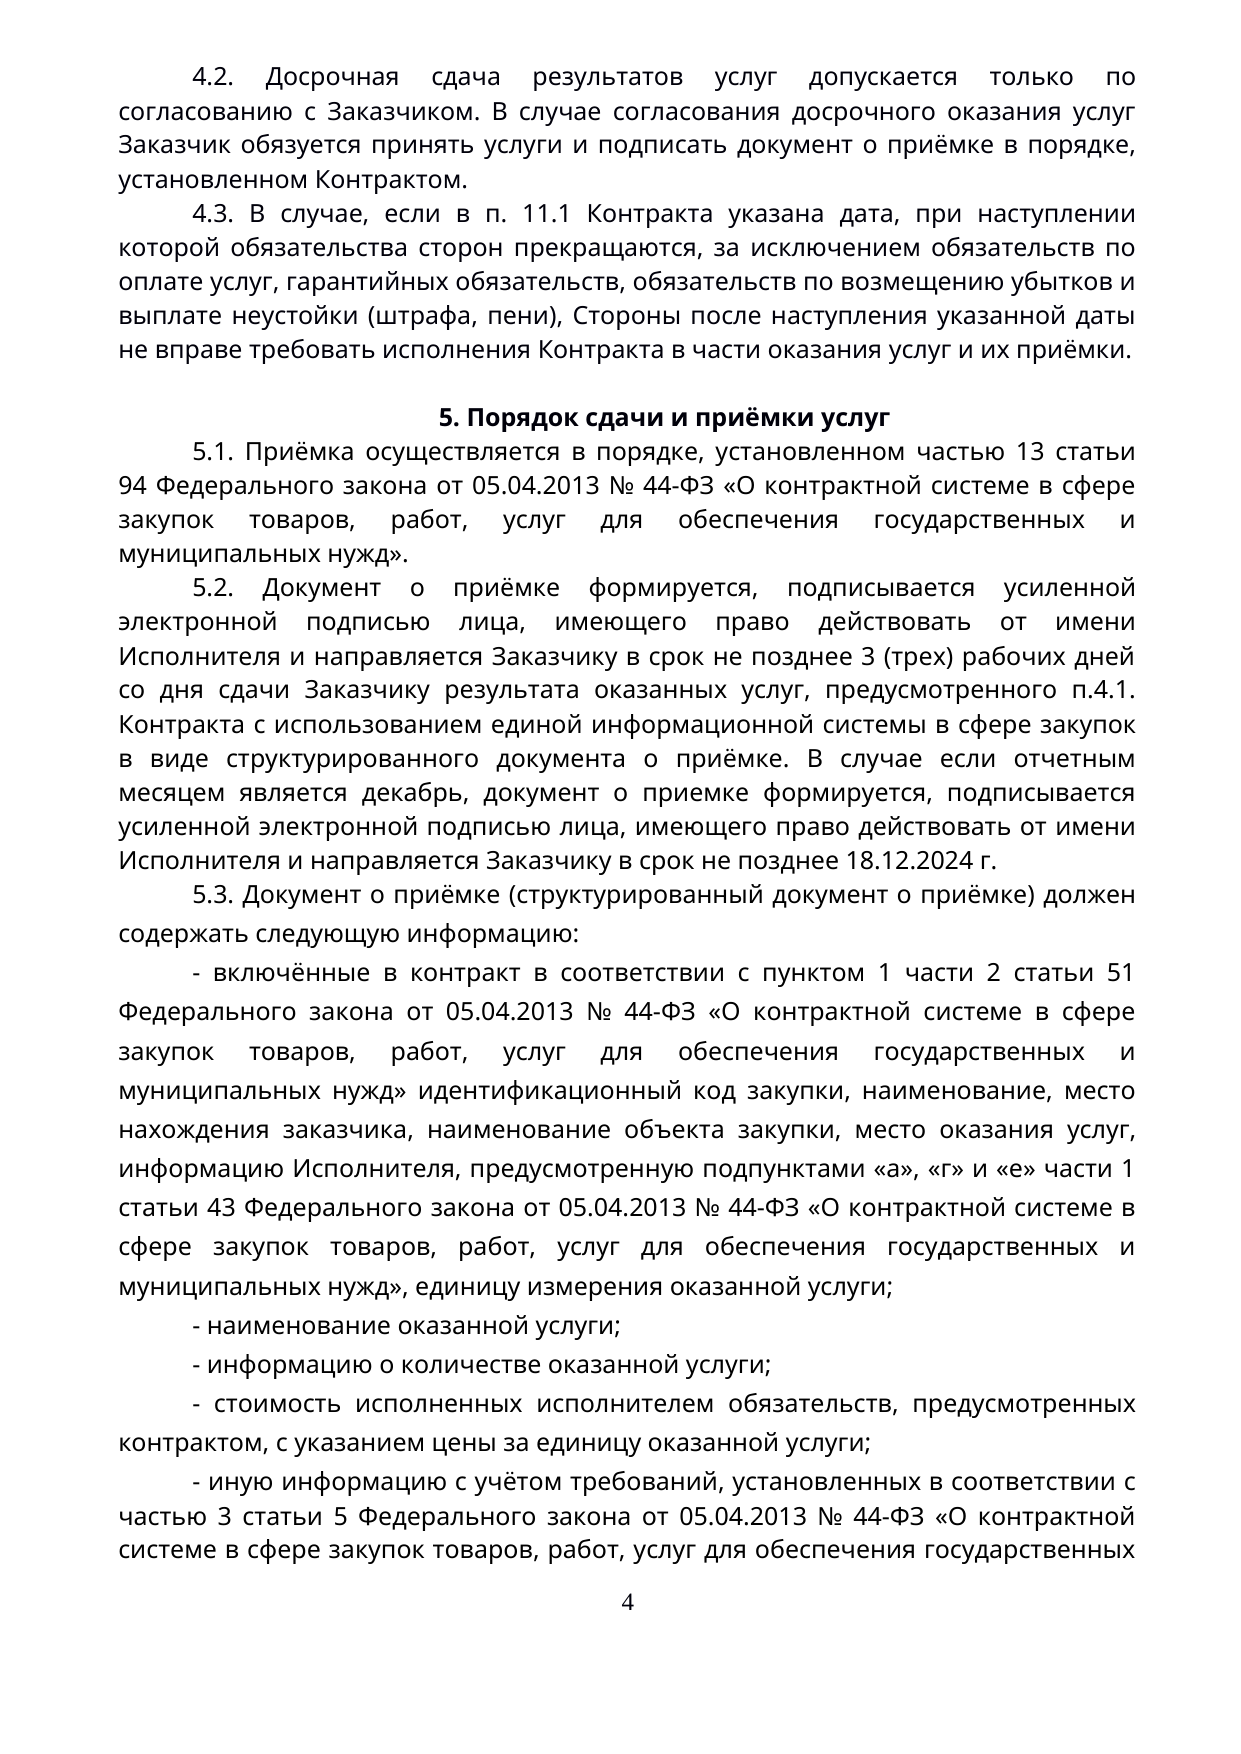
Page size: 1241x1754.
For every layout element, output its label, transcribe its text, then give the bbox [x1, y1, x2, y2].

text 5.3. Документ о приёмке (структурированный документ о приёмке) должен содержать следующую информацию: [118, 877, 1137, 950]
text 5.2. Документ о приёмке формируется, подписывается усиленной электронной подписью лица, имеющего право действовать от имени Исполнителя и направляется Заказчику в срок не позднее 3 (трех) рабочих дней со дня сдачи Заказчику результата оказанных услуг, предусмотренного п.4.1. Контракта с использованием единой информационной системы в сфере закупок в виде структурированного документа о приёмке. В случае если отчетным месяцем является декабрь, документ о приемке формируется, подписывается усиленной электронной подписью лица, имеющего право действовать от имени Исполнителя и направляется Заказчику в срок не позднее 18.12.2024 г. [118, 570, 1137, 877]
text 4.2. Досрочная сдача результатов услуг допускается только по согласованию с Заказчиком. В случае согласования досрочного оказания услуг Заказчик обязуется принять услуги и подписать документ о приёмке в порядке, установленном Контрактом. [118, 59, 1137, 195]
text 4.3. В случае, если в п. 11.1 Контракта указана дата, при наступлении которой обязательства сторон прекращаются, за исключением обязательств по оплате услуг, гарантийных обязательств, обязательств по возмещению убытков и выплате неустойки (штрафа, пени), Стороны после наступления указанной даты не вправе требовать исполнения Контракта в части оказания услуг и их приёмки. [118, 195, 1137, 366]
text - стоимость исполненных исполнителем обязательств, предусмотренных контрактом, с указанием цены за единицу оказанной услуги; [118, 1386, 1137, 1459]
text 5. Порядок сдачи и приёмки услуг [118, 400, 1137, 434]
text - наименование оказанной услуги; [118, 1307, 1137, 1341]
text - включённые в контракт в соответствии с пунктом 1 части 2 статьи 51 Федерального закона от 05.04.2013 № 44-ФЗ «О контрактной системе в сфере закупок товаров, работ, услуг для обеспечения государственных и муниципальных нужд» идентификационный код закупки, наименование, место нахождения заказчика, наименование объекта закупки, место оказания услуг, информацию Исполнителя, предусмотренную подпунктами «а», «г» и «е» части 1 статьи 43 Федерального закона от 05.04.2013 № 44-ФЗ «О контрактной системе в сфере закупок товаров, работ, услуг для обеспечения государственных и муниципальных нужд», единицу измерения оказанной услуги; [118, 955, 1137, 1302]
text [118, 1464, 1137, 1566]
text 5.1. Приёмка осуществляется в порядке, установленном частью 13 статьи 94 Федерального закона от 05.04.2013 № 44-ФЗ «О контрактной системе в сфере закупок товаров, работ, услуг для обеспечения государственных и муниципальных нужд». [118, 434, 1137, 570]
text - информацию о количестве оказанной услуги; [118, 1347, 1137, 1381]
